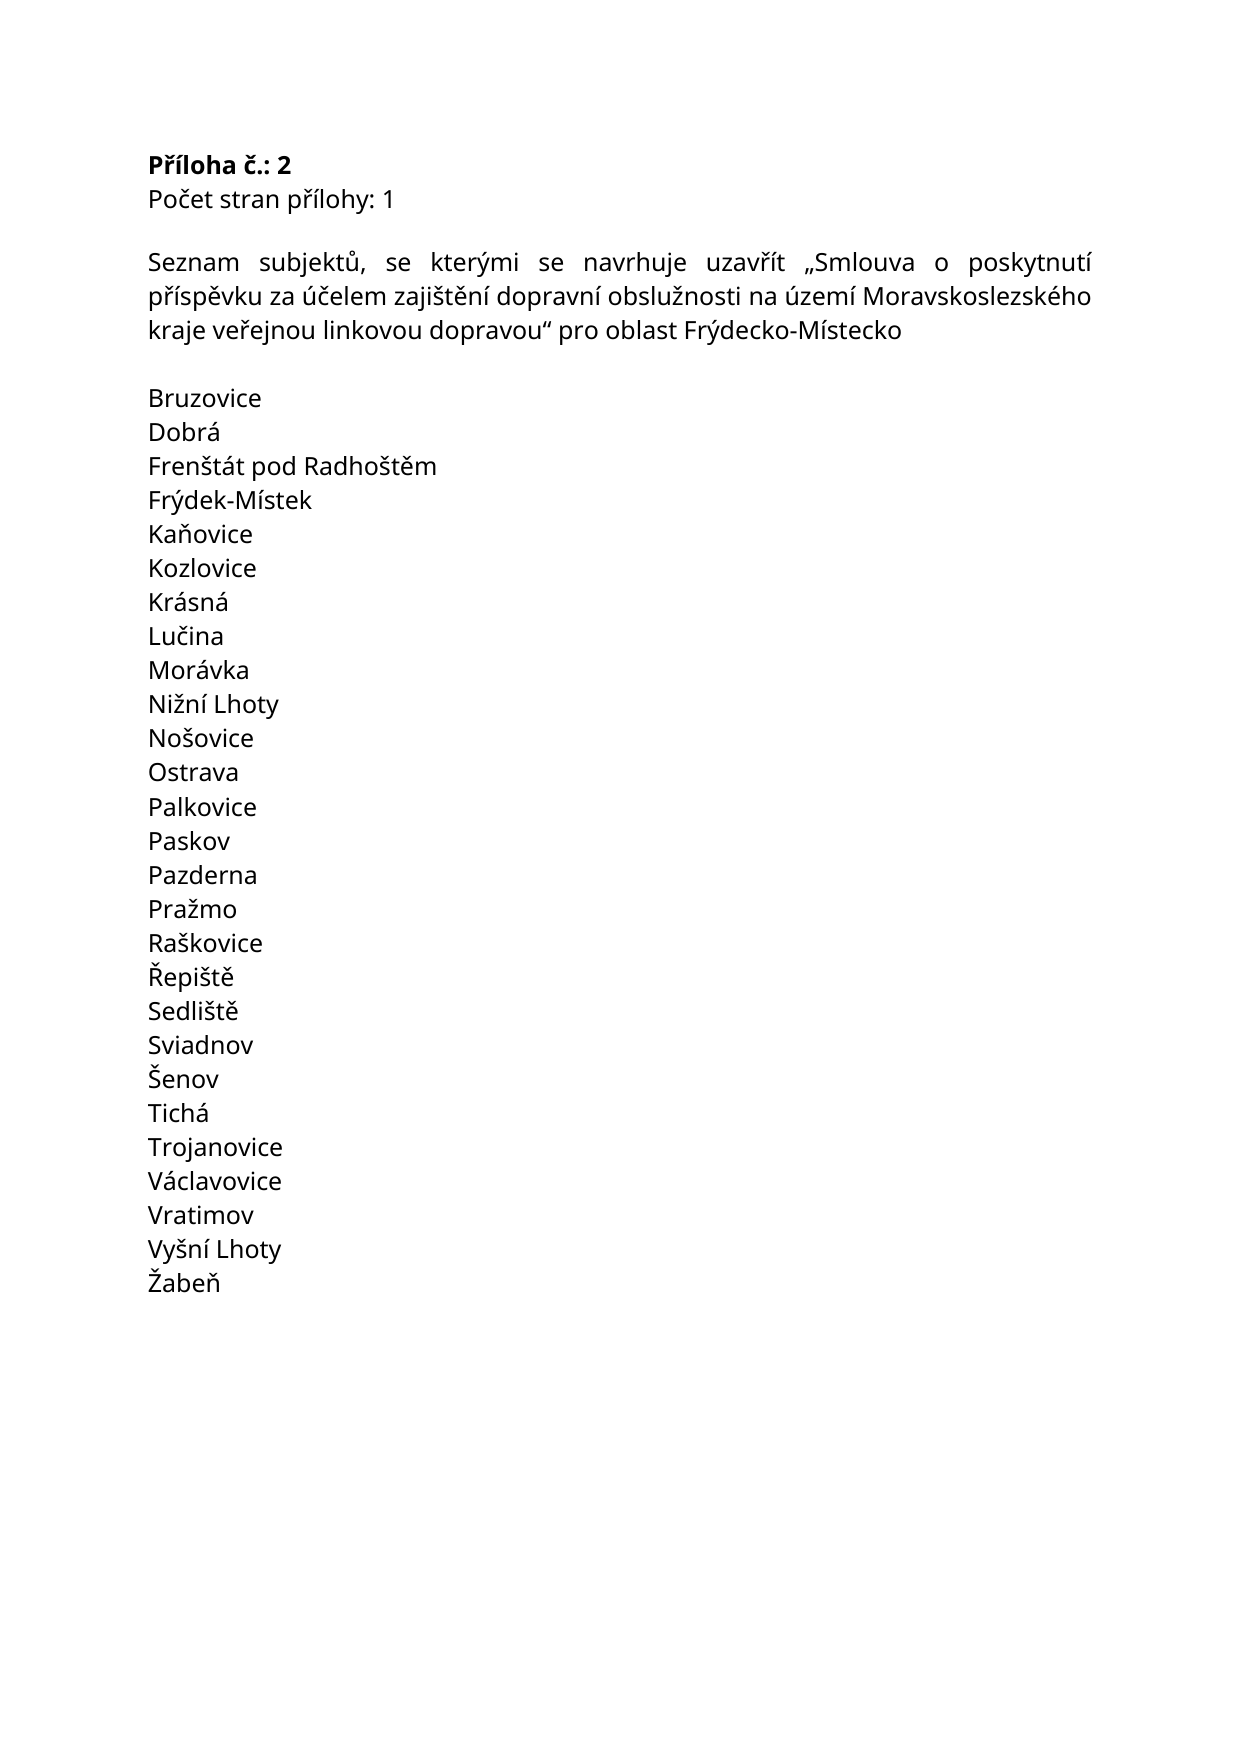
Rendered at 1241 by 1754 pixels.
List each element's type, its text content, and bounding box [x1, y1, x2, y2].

text Kozlovice [148, 551, 1093, 585]
text Ostrava [148, 755, 1093, 789]
text Morávka [148, 653, 1093, 687]
text Trojanovice [148, 1130, 1093, 1164]
text Pazderna [148, 857, 1093, 891]
text Pražmo [148, 891, 1093, 925]
text Palkovice [148, 789, 1093, 823]
text Počet stran přílohy: 1 [148, 182, 1093, 216]
text Šenov [148, 1062, 1093, 1096]
text Václavovice [148, 1164, 1093, 1198]
text Frýdek-Místek [148, 483, 1093, 517]
text Tichá [148, 1096, 1093, 1130]
text Raškovice [148, 925, 1093, 959]
text Žabeň [148, 1266, 1093, 1300]
text Paskov [148, 823, 1093, 857]
text Bruzovice [148, 380, 1093, 414]
text Frenštát pod Radhoštěm [148, 448, 1093, 483]
text Seznam subjektů, se kterými se navrhuje uzavřít „Smlouva o poskytnutí příspěvku za účelem zajištění dopravní obslužnosti na území Moravskoslezského kraje veřejnou linkovou dopravou“ pro oblast Frýdecko-Místecko [148, 244, 1093, 346]
text Sedliště [148, 993, 1093, 1028]
text Sviadnov [148, 1028, 1093, 1062]
text Nižní Lhoty [148, 687, 1093, 721]
text Nošovice [148, 721, 1093, 755]
text Řepiště [148, 959, 1093, 993]
text Příloha č.: 2 [148, 148, 1093, 182]
text Vyšní Lhoty [148, 1232, 1093, 1266]
text Krásná [148, 585, 1093, 619]
text Lučina [148, 619, 1093, 653]
text Kaňovice [148, 517, 1093, 551]
text Vratimov [148, 1198, 1093, 1232]
text Dobrá [148, 414, 1093, 448]
